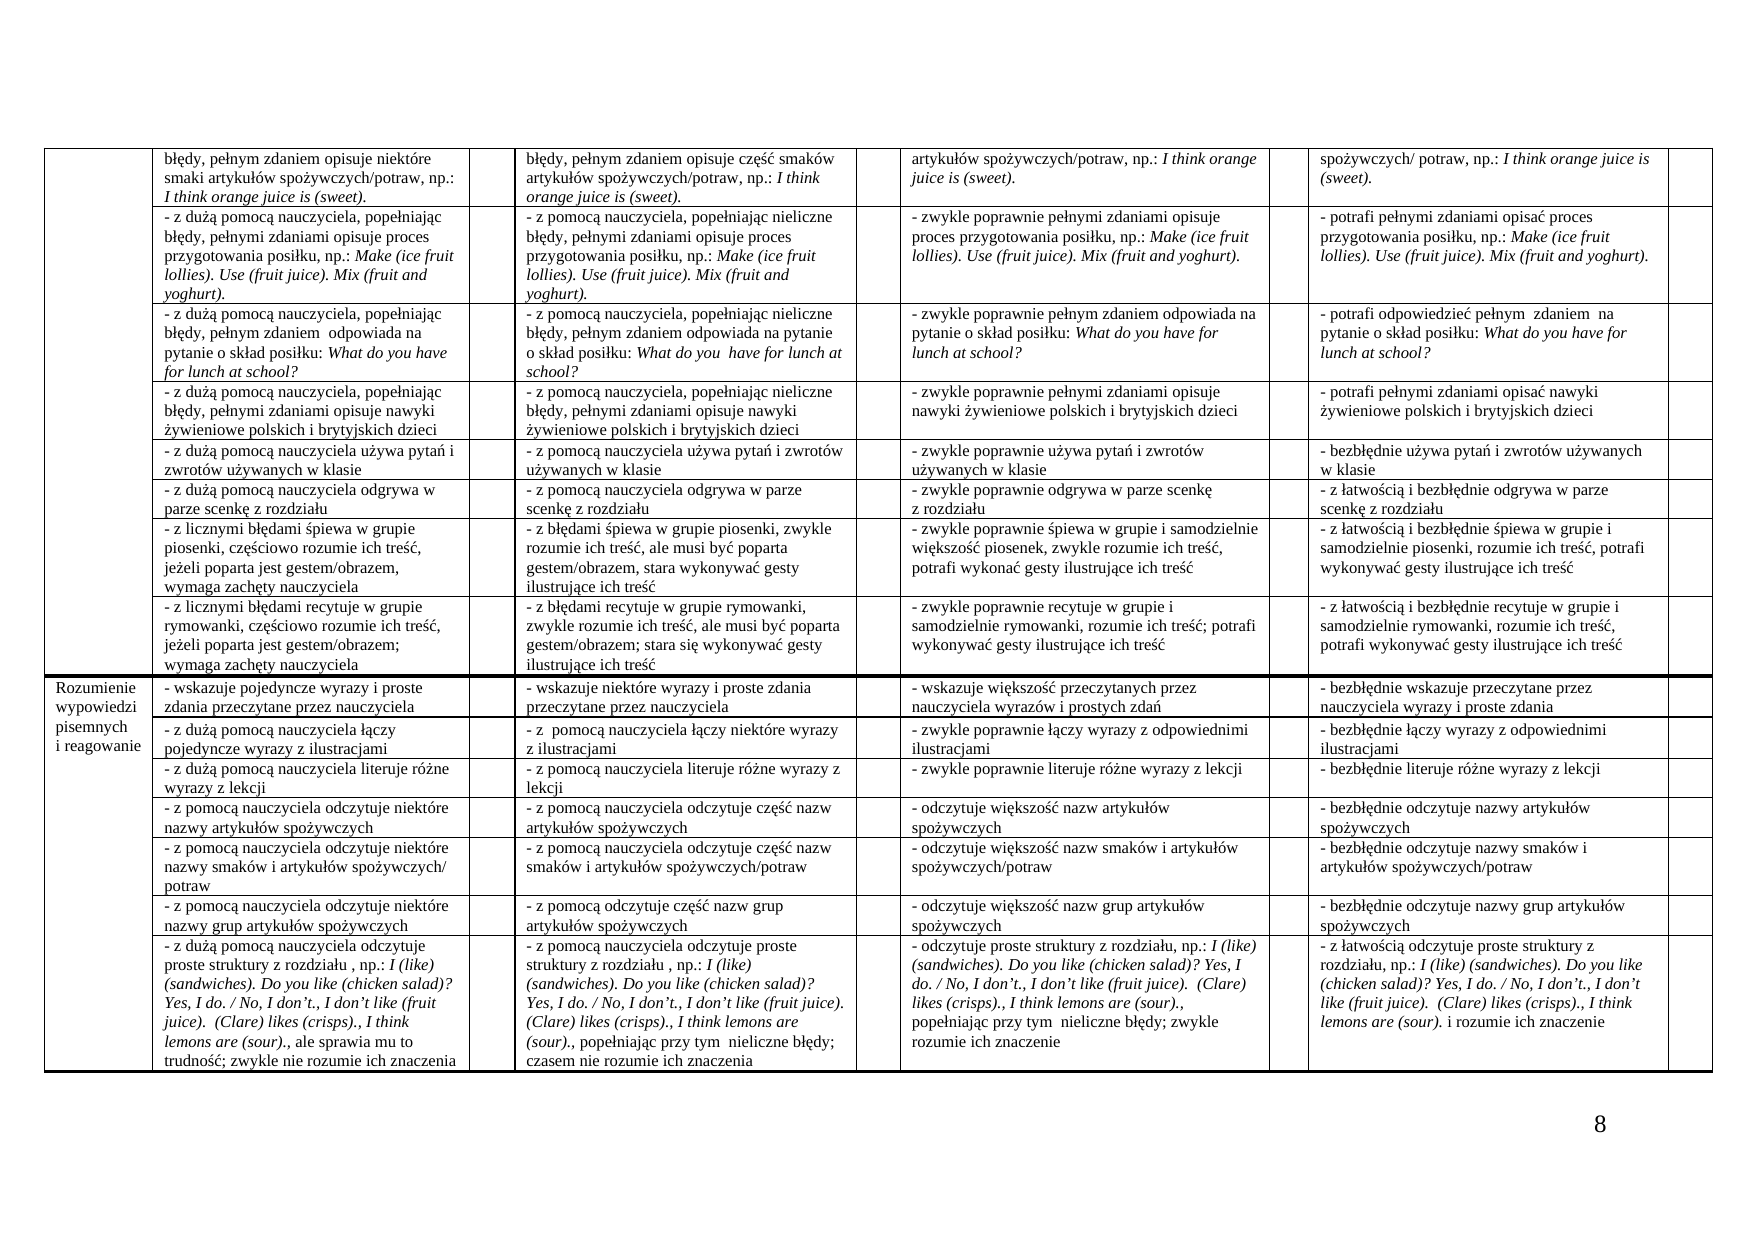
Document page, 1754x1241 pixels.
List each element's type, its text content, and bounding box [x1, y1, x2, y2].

table_cell [857, 838, 900, 895]
table_cell - z pomocą nauczyciela literuje różne wyrazy z lekcji [516, 759, 856, 797]
table_cell [470, 896, 514, 934]
table_cell - potrafi odpowiedzieć pełnym zdaniem na pytanie o skład posiłku: What do you have for lunch at school? [1309, 304, 1668, 381]
table_cell [470, 382, 514, 439]
table_cell [857, 304, 900, 381]
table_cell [516, 149, 856, 206]
table_cell - z dużą pomocą nauczyciela, popełniając błędy, pełnymi zdaniami opisuje proces przygotowania posiłku, np.: Make (ice fruit lollies). Use (fruit juice). Mix (fruit and yoghurt). [153, 207, 469, 303]
table_cell [857, 480, 900, 518]
table_cell [470, 678, 514, 716]
table_cell [1669, 936, 1712, 1070]
table_cell [1270, 798, 1308, 837]
table_cell [857, 382, 900, 439]
table_cell [470, 149, 514, 206]
table_cell [1669, 838, 1712, 895]
table_cell - z pomocą nauczyciela odczytuje niektóre nazwy artykułów spożywczych [153, 798, 469, 837]
table_cell [470, 936, 514, 1070]
table_cell - bezbłędnie odczytuje nazwy grup artykułów spożywczych [1309, 896, 1668, 934]
table_cell [1669, 304, 1712, 381]
table_cell - zwykle poprawnie śpiewa w grupie i samodzielnie większość piosenek, zwykle rozumie ich treść, potrafi wykonać gesty ilustrujące ich treść [901, 519, 1269, 596]
table_cell [1270, 838, 1308, 895]
table_cell - z łatwością odczytuje proste struktury z rozdziału, np.: I (like) (sandwiches). Do you like (chicken salad)? Yes, I do. / No, I don’t., I don’t like (fruit juice). (Clare) likes (crisps)., I think lemons are (sour). i rozumie ich znaczenie [1309, 936, 1668, 1070]
table_cell - z pomocą nauczyciela, popełniając nieliczne błędy, pełnymi zdaniami opisuje nawyki żywieniowe polskich i brytyjskich dzieci [516, 382, 856, 439]
table_cell [1270, 678, 1308, 716]
table_cell [1669, 896, 1712, 934]
table_cell - wskazuje niektóre wyrazy i proste zdania przeczytane przez nauczyciela [516, 678, 856, 716]
table_cell [857, 896, 900, 934]
table_cell [1270, 382, 1308, 439]
table_cell - z dużą pomocą nauczyciela, popełniając błędy, pełnymi zdaniami opisuje nawyki żywieniowe polskich i brytyjskich dzieci [153, 382, 469, 439]
table_cell [1669, 149, 1712, 206]
table_cell - odczytuje większość nazw artykułów spożywczych [901, 798, 1269, 837]
table_cell [1270, 896, 1308, 934]
table_cell [1669, 382, 1712, 439]
table_cell - z pomocą nauczyciela, popełniając nieliczne błędy, pełnymi zdaniami opisuje proces przygotowania posiłku, np.: Make (ice fruit lollies). Use (fruit juice). Mix (fruit and yoghurt). [516, 207, 856, 303]
table_cell - z pomocą odczytuje część nazw grup artykułów spożywczych [516, 896, 856, 934]
table_cell - bezbłędnie odczytuje nazwy artykułów spożywczych [1309, 798, 1668, 837]
table_cell [1270, 759, 1308, 797]
table_cell [857, 798, 900, 837]
table_cell - potrafi pełnymi zdaniami opisać proces przygotowania posiłku, np.: Make (ice fruit lollies). Use (fruit juice). Mix (fruit and yoghurt). [1309, 207, 1668, 303]
table_cell [857, 678, 900, 716]
table_cell [1669, 440, 1712, 479]
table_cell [901, 149, 1269, 206]
table_cell - z pomocą nauczyciela, popełniając nieliczne błędy, pełnym zdaniem odpowiada na pytanie o skład posiłku: What do you have for lunch at school? [516, 304, 856, 381]
table_cell [470, 304, 514, 381]
table_cell - bezbłędnie literuje różne wyrazy z lekcji [1309, 759, 1668, 797]
table_cell [1270, 936, 1308, 1070]
table_cell - bezbłędnie łączy wyrazy z odpowiednimi ilustracjami [1309, 718, 1668, 758]
table_cell - z łatwością i bezbłędnie odgrywa w parze scenkę z rozdziału [1309, 480, 1668, 518]
table_cell - zwykle poprawnie pełnym zdaniem odpowiada na pytanie o skład posiłku: What do you have for lunch at school? [901, 304, 1269, 381]
table_cell - z łatwością i bezbłędnie recytuje w grupie i samodzielnie rymowanki, rozumie ich treść, potrafi wykonywać gesty ilustrujące ich treść [1309, 597, 1668, 673]
table_cell [1669, 759, 1712, 797]
table_cell [857, 597, 900, 673]
table_cell - z pomocą nauczyciela odczytuje część nazw smaków i artykułów spożywczych/potraw [516, 838, 856, 895]
table_cell [470, 759, 514, 797]
table_cell - z pomocą nauczyciela odgrywa w parze scenkę z rozdziału [516, 480, 856, 518]
table_cell [1270, 480, 1308, 518]
table_cell - bezbłędnie odczytuje nazwy smaków i artykułów spożywczych/potraw [1309, 838, 1668, 895]
table_cell - odczytuje proste struktury z rozdziału, np.: I (like) (sandwiches). Do you like (chicken salad)? Yes, I do. / No, I don’t., I don’t like (fruit juice). (Clare) likes (crisps)., I think lemons are (sour)., popełniając przy tym nieliczne błędy; zwykle rozumie ich znaczenie [901, 936, 1269, 1070]
table_cell [857, 519, 900, 596]
table_cell - z dużą pomocą nauczyciela odczytuje proste struktury z rozdziału , np.: I (like) (sandwiches). Do you like (chicken salad)? Yes, I do. / No, I don’t., I don’t like (fruit juice). (Clare) likes (crisps)., I think lemons are (sour)., ale sprawia mu to trudność; zwykle nie rozumie ich znaczenia [153, 936, 469, 1070]
table_cell [470, 597, 514, 673]
table_cell - z dużą pomocą nauczyciela łączy pojedyncze wyrazy z ilustracjami [153, 718, 469, 758]
table_cell - zwykle poprawnie recytuje w grupie i samodzielnie rymowanki, rozumie ich treść; potrafi wykonywać gesty ilustrujące ich treść [901, 597, 1269, 673]
table_cell [470, 718, 514, 758]
table_cell - z pomocą nauczyciela łączy niektóre wyrazy z ilustracjami [516, 718, 856, 758]
table_cell - z dużą pomocą nauczyciela odgrywa w parze scenkę z rozdziału [153, 480, 469, 518]
table_cell [857, 718, 900, 758]
table_cell [1669, 678, 1712, 716]
table_cell - zwykle poprawnie pełnymi zdaniami opisuje proces przygotowania posiłku, np.: Make (ice fruit lollies). Use (fruit juice). Mix (fruit and yoghurt). [901, 207, 1269, 303]
table_cell [470, 207, 514, 303]
table_cell - z błędami śpiewa w grupie piosenki, zwykle rozumie ich treść, ale musi być poparta gestem/obrazem, stara wykonywać gesty ilustrujące ich treść [516, 519, 856, 596]
table_cell - z pomocą nauczyciela odczytuje część nazw artykułów spożywczych [516, 798, 856, 837]
table_cell [857, 936, 900, 1070]
table_cell - z licznymi błędami recytuje w grupie rymowanki, częściowo rozumie ich treść, jeżeli poparta jest gestem/obrazem; wymaga zachęty nauczyciela [153, 597, 469, 673]
table_cell [470, 440, 514, 479]
table_cell - z łatwością i bezbłędnie śpiewa w grupie i samodzielnie piosenki, rozumie ich treść, potrafi wykonywać gesty ilustrujące ich treść [1309, 519, 1668, 596]
table_cell - z pomocą nauczyciela odczytuje proste struktury z rozdziału , np.: I (like) (sandwiches). Do you like (chicken salad)? Yes, I do. / No, I don’t., I don’t like (fruit juice). (Clare) likes (crisps)., I think lemons are (sour)., popełniając przy tym nieliczne błędy; czasem nie rozumie ich znaczenia [516, 936, 856, 1070]
table_cell [1270, 597, 1308, 673]
table_cell - odczytuje większość nazw smaków i artykułów spożywczych/potraw [901, 838, 1269, 895]
table_cell [1270, 519, 1308, 596]
table_cell - z dużą pomocą nauczyciela, popełniając błędy, pełnym zdaniem odpowiada na pytanie o skład posiłku: What do you have for lunch at school? [153, 304, 469, 381]
table_cell - z dużą pomocą nauczyciela używa pytań i zwrotów używanych w klasie [153, 440, 469, 479]
table_cell [1270, 149, 1308, 206]
table_cell [857, 149, 900, 206]
table_cell - z pomocą nauczyciela odczytuje niektóre nazwy grup artykułów spożywczych [153, 896, 469, 934]
table_cell [857, 440, 900, 479]
table_cell [470, 838, 514, 895]
table_cell - zwykle poprawnie literuje różne wyrazy z lekcji [901, 759, 1269, 797]
table_cell Rozumienie wypowiedzi pisemnych i reagowanie [45, 678, 152, 1070]
table_cell [1669, 519, 1712, 596]
table_cell - wskazuje pojedyncze wyrazy i proste zdania przeczytane przez nauczyciela [153, 678, 469, 716]
table_cell - z pomocą nauczyciela odczytuje niektóre nazwy smaków i artykułów spożywczych/ potraw [153, 838, 469, 895]
table_cell [1669, 207, 1712, 303]
table_cell - bezbłędnie wskazuje przeczytane przez nauczyciela wyrazy i proste zdania [1309, 678, 1668, 716]
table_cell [1309, 149, 1668, 206]
table_cell [470, 519, 514, 596]
table_cell [470, 798, 514, 837]
table_cell [470, 480, 514, 518]
table_cell - zwykle poprawnie łączy wyrazy z odpowiednimi ilustracjami [901, 718, 1269, 758]
table_cell - z licznymi błędami śpiewa w grupie piosenki, częściowo rozumie ich treść, jeżeli poparta jest gestem/obrazem, wymaga zachęty nauczyciela [153, 519, 469, 596]
table_cell [1669, 597, 1712, 673]
table_cell [857, 207, 900, 303]
table_cell - wskazuje większość przeczytanych przez nauczyciela wyrazów i prostych zdań [901, 678, 1269, 716]
table_cell - odczytuje większość nazw grup artykułów spożywczych [901, 896, 1269, 934]
table_cell - zwykle poprawnie pełnymi zdaniami opisuje nawyki żywieniowe polskich i brytyjskich dzieci [901, 382, 1269, 439]
table_cell [1270, 440, 1308, 479]
table_cell [1669, 480, 1712, 518]
table_cell [1270, 207, 1308, 303]
table_cell - z dużą pomocą nauczyciela literuje różne wyrazy z lekcji [153, 759, 469, 797]
table_cell - zwykle poprawnie używa pytań i zwrotów używanych w klasie [901, 440, 1269, 479]
table_cell - z pomocą nauczyciela używa pytań i zwrotów używanych w klasie [516, 440, 856, 479]
table_cell - z błędami recytuje w grupie rymowanki, zwykle rozumie ich treść, ale musi być poparta gestem/obrazem; stara się wykonywać gesty ilustrujące ich treść [516, 597, 856, 673]
table_cell - potrafi pełnymi zdaniami opisać nawyki żywieniowe polskich i brytyjskich dzieci [1309, 382, 1668, 439]
table_cell [1669, 718, 1712, 758]
table_cell - zwykle poprawnie odgrywa w parze scenkę z rozdziału [901, 480, 1269, 518]
table_cell [857, 759, 900, 797]
table_cell [1270, 304, 1308, 381]
table_cell [1669, 798, 1712, 837]
table_cell [1270, 718, 1308, 758]
table_cell - bezbłędnie używa pytań i zwrotów używanych w klasie [1309, 440, 1668, 479]
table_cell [153, 149, 469, 206]
